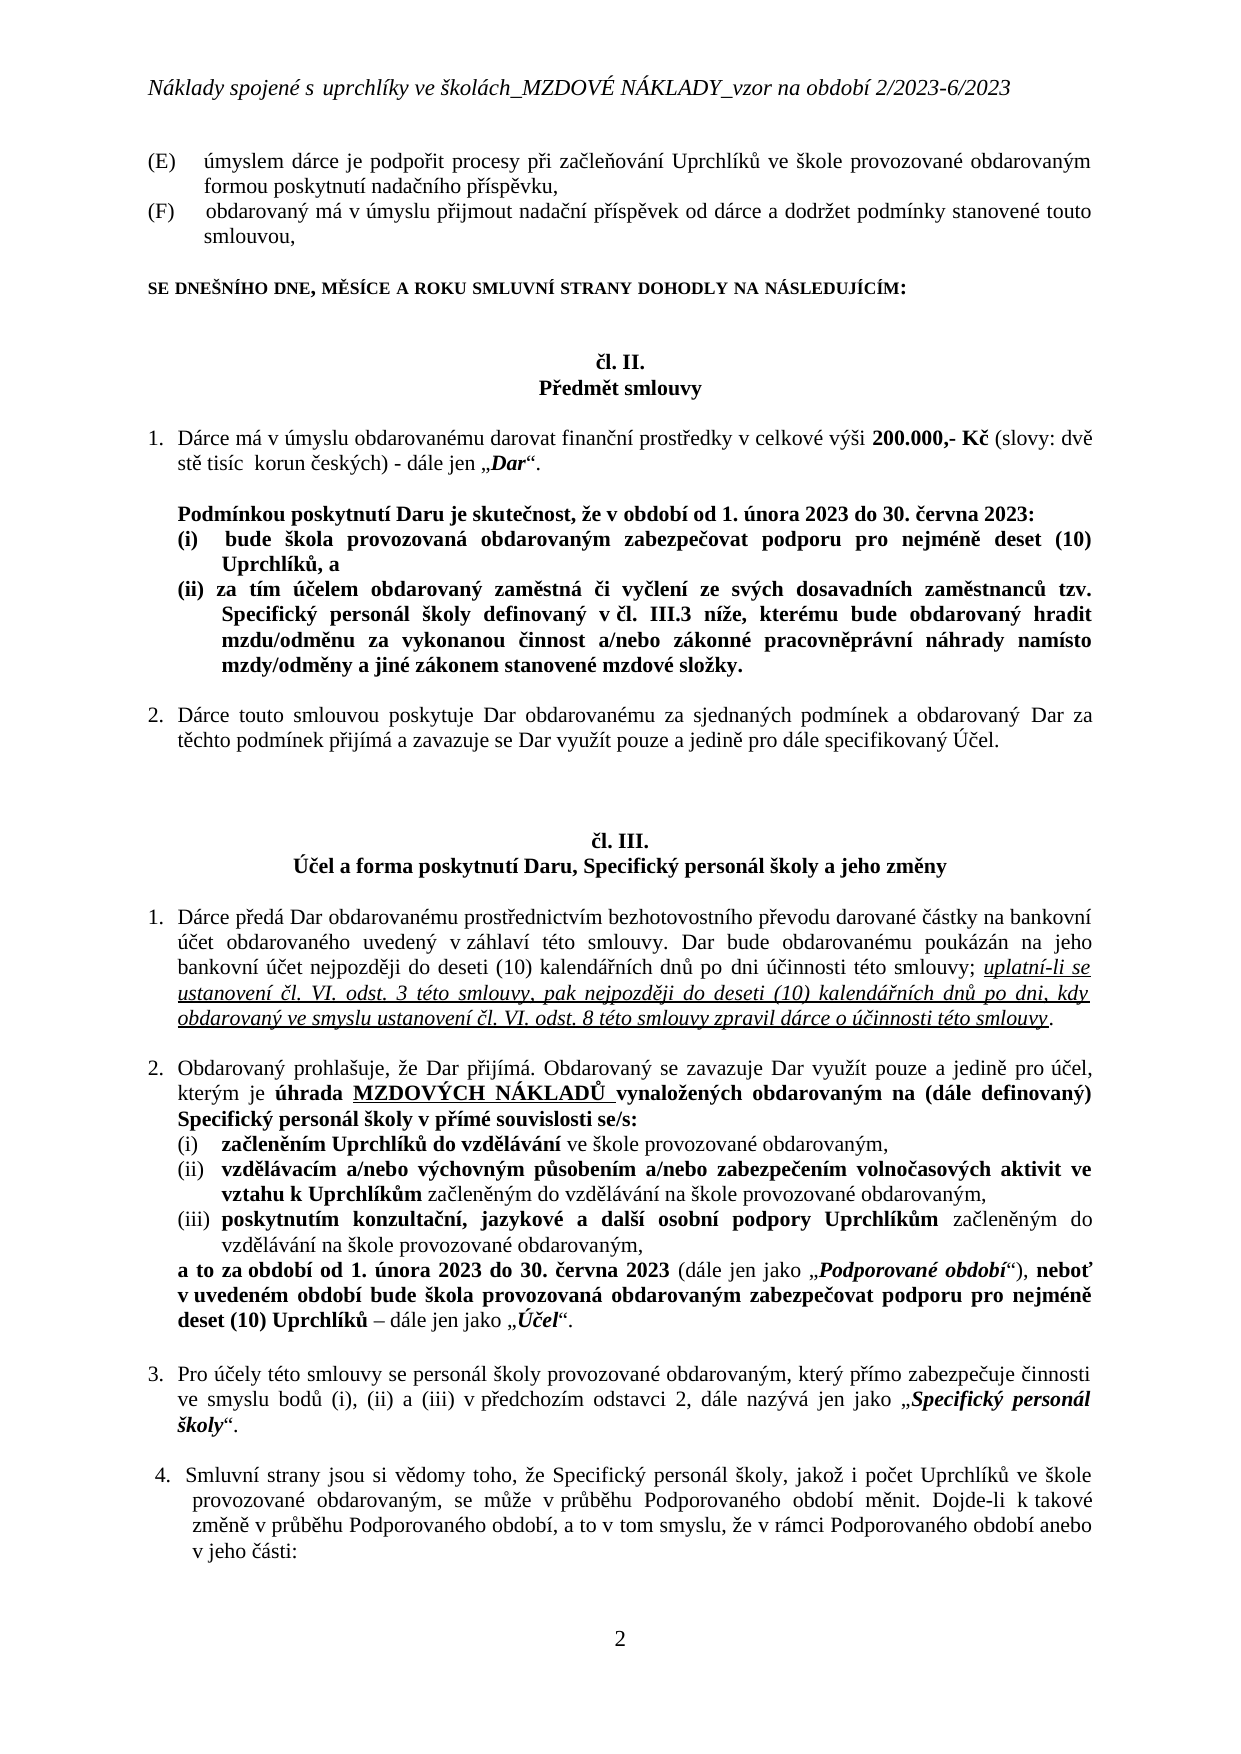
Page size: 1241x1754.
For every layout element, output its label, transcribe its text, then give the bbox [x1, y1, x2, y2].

text (ii) za tím účelem obdarovaný zaměstná či vyčlení ze svých dosavadních zaměstnanců tzv. Specifický personál školy definovaný v čl. III.3 níže, kterému bude obdarovaný hradit mzdu/odměnu za vykonanou činnost a/nebo zákonné pracovněprávní náhrady namísto mzdy/odměny a jiné zákonem stanovené mzdové složky. [177, 576, 1093, 677]
text čl. II. Předmět smlouvy [148, 349, 1093, 400]
list Dárce má v úmyslu obdarovanému darovat finanční prostředky v celkové výši 200.000,- Kč (slovy: dvě stě tisíc korun českých) - dále jen „Dar“. [148, 425, 1093, 475]
text (i) bude škola provozovaná obdarovaným zabezpečovat podporu pro nejméně deset (10) Uprchlíků, a [177, 526, 1093, 576]
list Pro účely této smlouvy se personál školy provozované obdarovaným, který přímo zabezpečuje činnosti ve smyslu bodů (i), (ii) a (iii) v předchozím odstavci 2, dále nazývá jen jako „Specifický personál školy“. [148, 1361, 1093, 1437]
list úmyslem dárce je podpořit procesy při začleňování Uprchlíků ve škole provozované obdarovaným formou poskytnutí nadačního příspěvku, [148, 148, 1093, 198]
list obdarovaný má v úmyslu přijmout nadační příspěvek od dárce a dodržet podmínky stanovené touto smlouvou, [148, 198, 1093, 248]
text Podmínkou poskytnutí Daru je skutečnost, že v období od 1. února 2023 do 30. června 2023: [177, 501, 1093, 526]
list poskytnutím konzultační, jazykové a další osobní podpory Uprchlíkům začleněným do vzdělávání na škole provozované obdarovaným, [177, 1206, 1093, 1257]
list Dárce předá Dar obdarovanému prostřednictvím bezhotovostního převodu darované částky na bankovní účet obdarovaného uvedený v záhlaví této smlouvy. Dar bude obdarovanému poukázán na jeho bankovní účet nejpozději do deseti (10) kalendářních dnů po dni účinnosti této smlouvy; uplatní-li se ustanovení čl. VI. odst. 3 této smlouvy, pak nejpozději do deseti (10) kalendářních dnů po dni, kdy obdarovaný ve smyslu ustanovení čl. VI. odst. 8 této smlouvy zpravil dárce o účinnosti této smlouvy. [148, 904, 1093, 1030]
list začleněním Uprchlíků do vzdělávání ve škole provozované obdarovaným, [177, 1131, 1093, 1156]
text čl. III. Účel a forma poskytnutí Daru, Specifický personál školy a jeho změny [148, 828, 1093, 879]
list Obdarovaný prohlašuje, že Dar přijímá. Obdarovaný se zavazuje Dar využít pouze a jedině pro účel, kterým je úhrada MZDOVÝCH NÁKLADŮ vynaložených obdarovaným na (dále definovaný) Specifický personál školy v přímé souvislosti se/s: [148, 1055, 1093, 1131]
text a to za období od 1. února 2023 do 30. června 2023 (dále jen jako „Podporované období“), neboť v uvedeném období bude škola provozovaná obdarovaným zabezpečovat podporu pro nejméně deset (10) Uprchlíků – dále jen jako „Účel“. [177, 1257, 1093, 1332]
text se dnešního dne, měsíce a roku smluvní strany dohodly na následujícím: [148, 274, 1093, 299]
list Smluvní strany jsou si vědomy toho, že Specifický personál školy, jakož i počet Uprchlíků ve škole provozované obdarovaným, se může v průběhu Podporovaného období měnit. Dojde-li k takové změně v průběhu Podporovaného období, a to v tom smyslu, že v rámci Podporovaného období anebo v jeho části: [154, 1462, 1093, 1563]
list vzdělávacím a/nebo výchovným působením a/nebo zabezpečením volnočasových aktivit ve vztahu k Uprchlíkům začleněným do vzdělávání na škole provozované obdarovaným, [177, 1156, 1093, 1206]
list Dárce touto smlouvou poskytuje Dar obdarovanému za sjednaných podmínek a obdarovaný Dar za těchto podmínek přijímá a zavazuje se Dar využít pouze a jedině pro dále specifikovaný Účel. [148, 702, 1093, 753]
